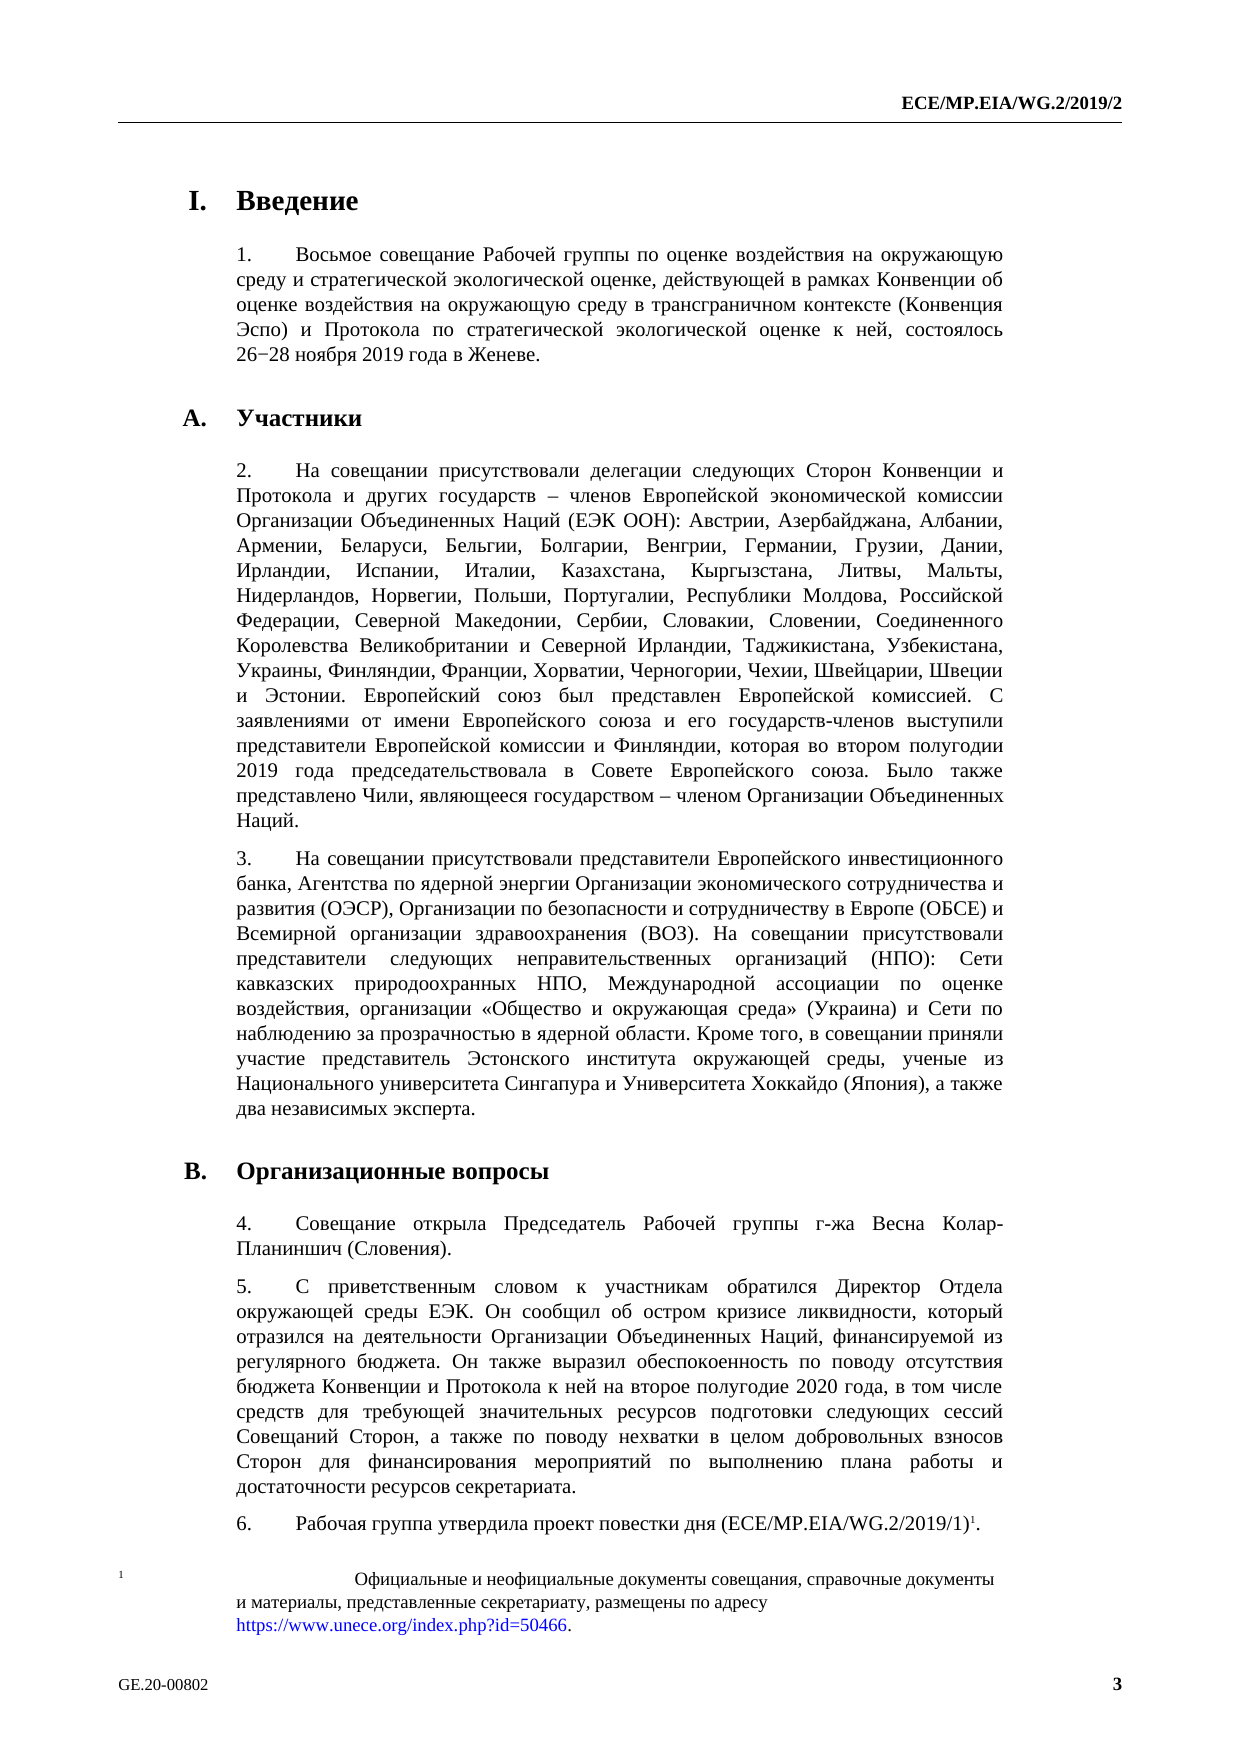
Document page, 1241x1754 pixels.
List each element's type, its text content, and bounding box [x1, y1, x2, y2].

text 5. С приветственным словом к участникам обратился Директор Отдела окружающей среды ЕЭК. Он сообщил об остром кризисе ликвидности, который отразился на деятельности Организации Объединенных Наций, финансируемой из регулярного бюджета. Он также выразил обеспокоенность по поводу отсутствия бюджета Конвенции и Протокола к ней на второе полугодие 2020 года, в том числе средств для требующей значительных ресурсов подготовки следующих сессий Совещаний Сторон, а также по поводу нехватки в целом добровольных взносов Сторон для финансирования мероприятий по выполнению плана работы и достаточности ресурсов секретариата. [236, 1273, 1004, 1498]
text I. Введение [118, 185, 1004, 216]
text 3. На совещании присутствовали представители Европейского инвестиционного банка, Агентства по ядерной энергии Организации экономического сотрудничества и развития (ОЭСР), Организации по безопасности и сотрудничеству в Европе (ОБСЕ) и Всемирной организации здравоохранения (ВОЗ). На совещании присутствовали представители следующих неправительственных организаций (НПО): Сети кавказских природоохранных НПО, Международной ассоциации по оценке воздействия, организации «Общество и окружающая среда» (Украина) и Сети по наблюдению за прозрачностью в ядерной области. Кроме того, в совещании приняли участие представитель Эстонского института окружающей среды, ученые из Национального университета Сингапура и Университета Хоккайдо (Япония), а также два независимых эксперта. [236, 844, 1004, 1119]
text 4. Совещание открыла Председатель Рабочей группы г-жа Весна Колар-Планиншич (Словения). [236, 1210, 1004, 1260]
text B. Организационные вопросы [118, 1157, 1004, 1185]
text A. Участники [118, 404, 1004, 432]
text 2. На совещании присутствовали делегации следующих Сторон Конвенции и Протокола и других государств – членов Европейской экономической комиссии Организации Объединенных Наций (ЕЭК ООН): Австрии, Азербайджана, Албании, Армении, Беларуси, Бельгии, Болгарии, Венгрии, Германии, Грузии, Дании, Ирландии, Испании, Италии, Казахстана, Кыргызстана, Литвы, Мальты, Нидерландов, Норвегии, Польши, Португалии, Республики Молдова, Российской Федерации, Северной Македонии, Сербии, Словакии, Словении, Соединенного Королевства Великобритании и Северной Ирландии, Таджикистана, Узбекистана, Украины, Финляндии, Франции, Хорватии, Черногории, Чехии, Швейцарии, Швеции и Эстонии. Европейский союз был представлен Европейской комиссией. С заявлениями от имени Европейского союза и его государств-членов выступили представители Европейской комиссии и Финляндии, которая во втором полугодии 2019 года председательствовала в Совете Европейского союза. Было также представлено Чили, являющееся государством – членом Организации Объединенных Наций. [236, 457, 1004, 832]
text 1. Восьмое совещание Рабочей группы по оценке воздействия на окружающую среду и стратегической экологической оценке, действующей в рамках Конвенции об оценке воздействия на окружающую среду в трансграничном контексте (Конвенция Эспо) и Протокола по стратегической экологической оценке к ней, состоялось 26−28 ноября 2019 года в Женеве. [236, 241, 1004, 366]
text 6. Рабочая группа утвердила проект повестки дня (ECE/MP.EIA/WG.2/2019/1). [236, 1510, 1004, 1535]
